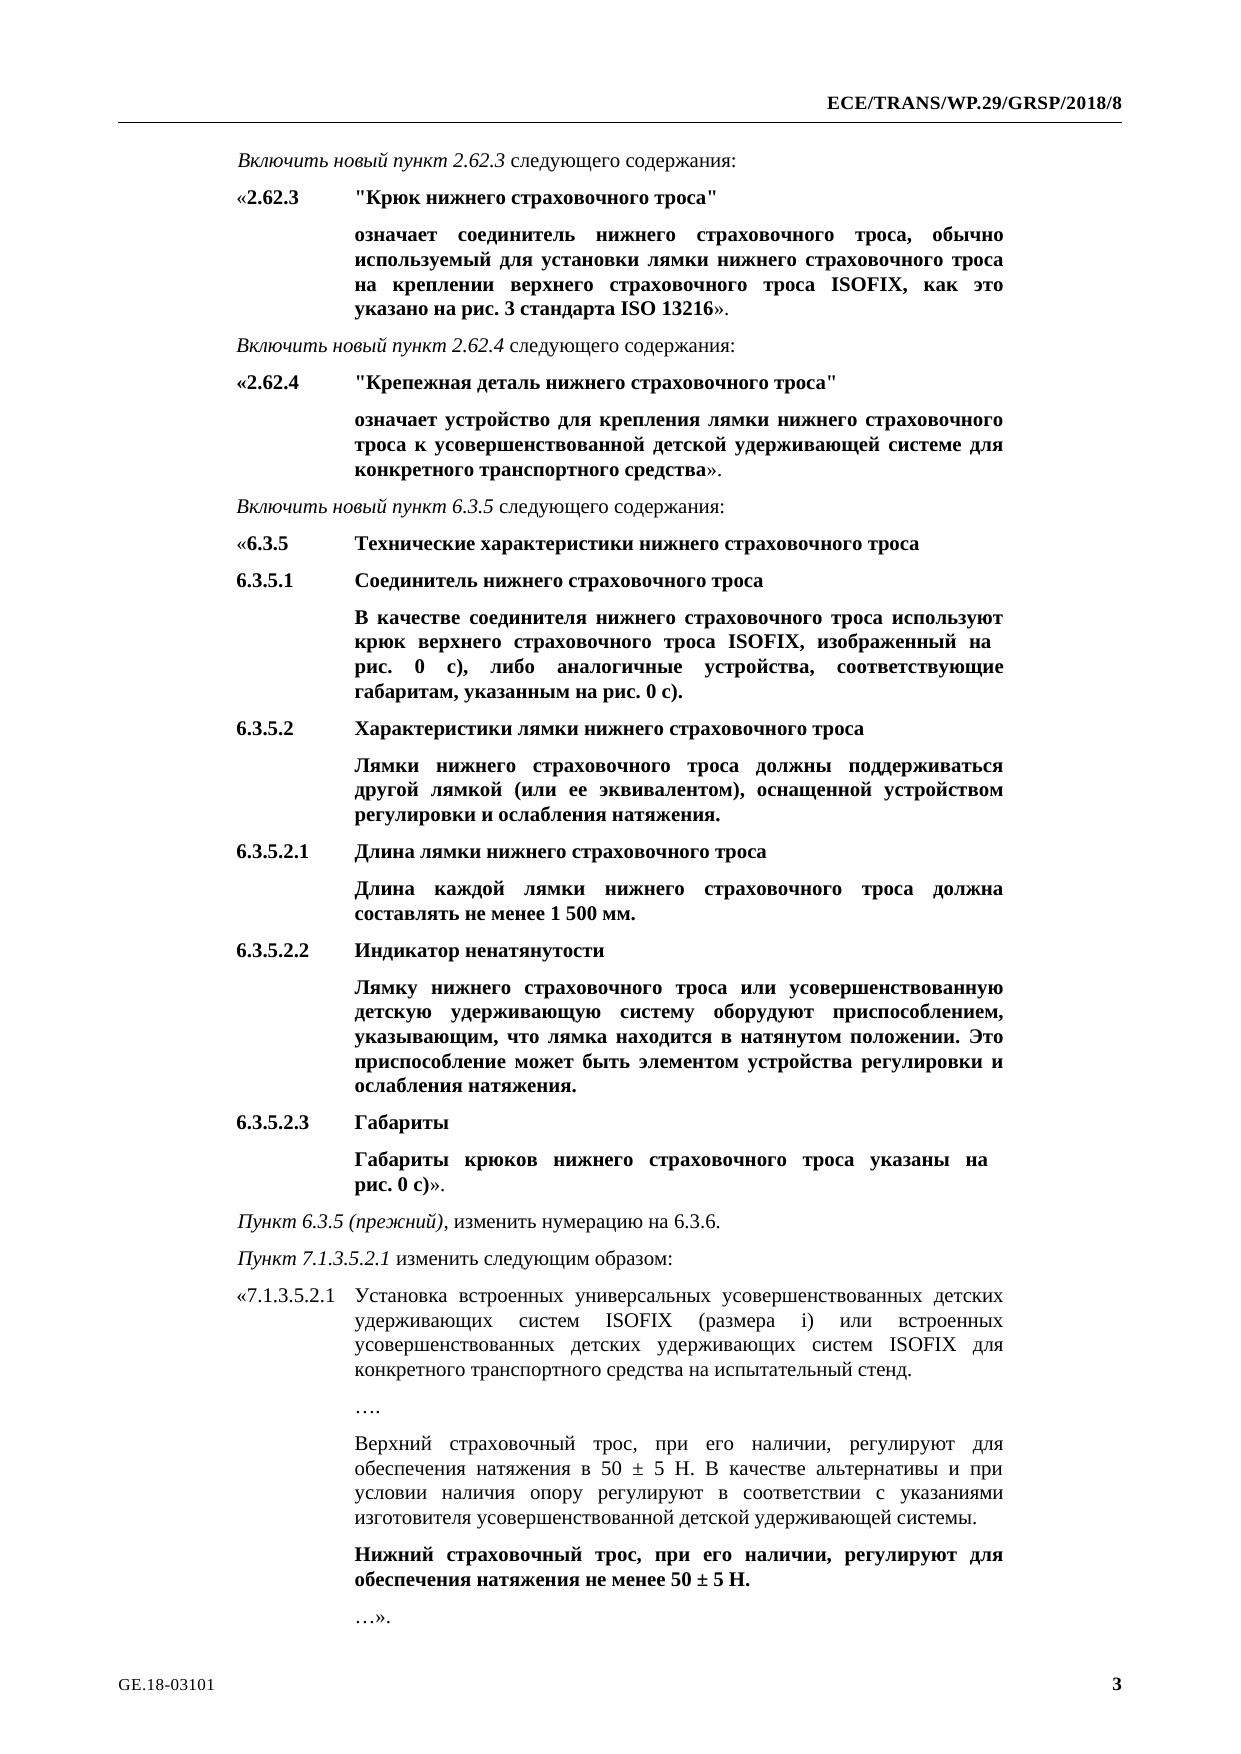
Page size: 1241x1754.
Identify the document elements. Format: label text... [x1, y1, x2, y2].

text 6.3.5.2 Характеристики лямки нижнего страховочного троса [236, 715, 1004, 740]
text Пункт 6.3.5 (прежний), изменить нумерацию на 6.3.6. [237, 1208, 1004, 1233]
text …. [354, 1393, 1004, 1418]
text В качестве соединителя нижнего страховочного троса используют крюк верхнего страховочного троса ISOFIX, изображенный на рис. 0 с), либо аналогичные устройства, соответствующие габаритам, указанным на рис. 0 с). [236, 604, 1004, 703]
text означает устройство для крепления лямки нижнего страховочного троса к усовершенствованной детской удерживающей системе для конкретного транспортного средства». [354, 407, 1004, 481]
text Верхний страховочный трос, при его наличии, регулируют для обеспечения натяжения в 50 ± 5 Н. В качестве альтернативы и при условии наличия опору регулируют в соответствии с указаниями изготовителя усовершенствованной детской удерживающей системы. [354, 1431, 1004, 1529]
text Включить новый пункт 2.62.3 следующего содержания: [237, 148, 1004, 172]
text «6.3.5 Технические характеристики нижнего страховочного троса [236, 530, 1004, 555]
text Габариты крюков нижнего страховочного троса указаны на рис. 0 с)». [236, 1147, 1004, 1196]
text «2.62.4 "Крепежная деталь нижнего страховочного троса" [236, 370, 1004, 394]
text «7.1.3.5.2.1 Установка встроенных универсальных усовершенствованных детских удерживающих систем ISOFIX (размера i) или встроенных усовершенствованных детских удерживающих систем ISOFIX для конкретного транспортного средства на испытательный стенд. [236, 1283, 1004, 1381]
text означает соединитель нижнего страховочного троса, обычно используемый для установки лямки нижнего страховочного троса на креплении верхнего страховочного троса ISOFIX, как это указано на рис. 3 стандарта ISO 13216». [354, 222, 1004, 320]
text 6.3.5.2.2 Индикатор ненатянутости [236, 937, 1004, 962]
text Включить новый пункт 6.3.5 следующего содержания: [236, 493, 1004, 518]
text Лямку нижнего страховочного троса или усовершенствованную детскую удерживающую систему оборудуют приспособлением, указывающим, что лямка находится в натянутом положении. Это приспособление может быть элементом устройства регулировки и ослабления натяжения. [236, 974, 1004, 1097]
text …». [354, 1603, 1004, 1628]
text Пункт 7.1.3.5.2.1 изменить следующим образом: [237, 1246, 1004, 1270]
text 6.3.5.1 Соединитель нижнего страховочного троса [236, 567, 1004, 592]
text Нижний страховочный трос, при его наличии, регулируют для обеспечения натяжения не менее 50 ± 5 Н. [354, 1541, 1004, 1591]
text «2.62.3 "Крюк нижнего страховочного троса" [236, 185, 1004, 209]
text Длина каждой лямки нижнего страховочного троса должна составлять не менее 1 500 мм. [236, 876, 1004, 925]
text Включить новый пункт 2.62.4 следующего содержания: [236, 333, 1004, 357]
text Лямки нижнего страховочного троса должны поддерживаться другой лямкой (или ее эквивалентом), оснащенной устройством регулировки и ослабления натяжения. [236, 752, 1004, 826]
text 6.3.5.2.3 Габариты [236, 1110, 1004, 1134]
text 6.3.5.2.1 Длина лямки нижнего страховочного троса [236, 838, 1004, 863]
